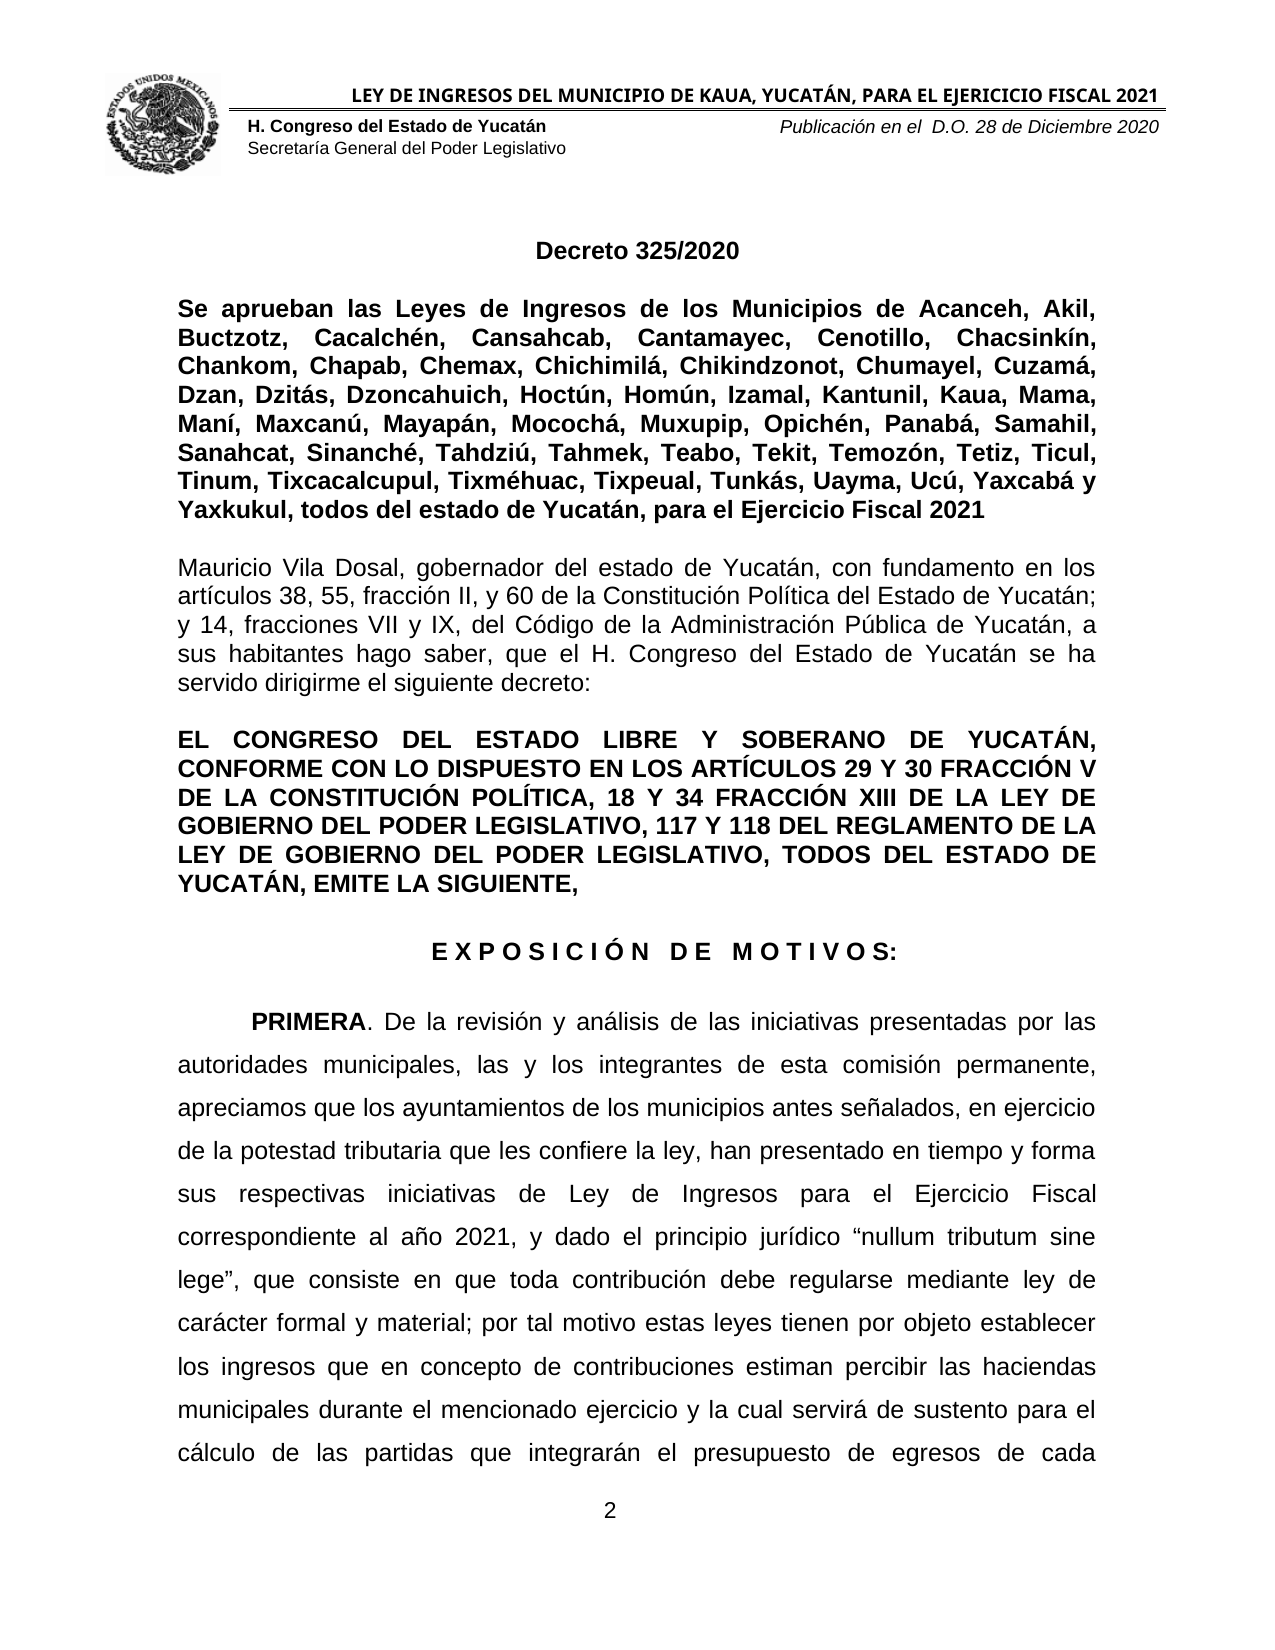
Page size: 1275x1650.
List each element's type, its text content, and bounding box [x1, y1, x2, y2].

text Se aprueban las Leyes de Ingresos de los Municipios de Acanceh, Akil, Buctzotz, Cacalchén, Cansahcab, Cantamayec, Cenotillo, Chacsinkín, Chankom, Chapab, Chemax, Chichimilá, Chikindzonot, Chumayel, Cuzamá, Dzan, Dzitás, Dzoncahuich, Hoctún, Homún, Izamal, Kantunil, Kaua, Mama, Maní, Maxcanú, Mayapán, Mocochá, Muxupip, Opichén, Panabá, Samahil, Sanahcat, Sinanché, Tahdziú, Tahmek, Teabo, Tekit, Temozón, Tetiz, Ticul, Tinum, Tixcacalcupul, Tixméhuac, Tixpeual, Tunkás, Uayma, Ucú, Yaxcabá y Yaxkukul, todos del estado de Yucatán, para el Ejercicio Fiscal 2021 [177, 294, 1098, 524]
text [177, 1006, 1098, 1466]
text Decreto 325/2020 [177, 236, 1098, 265]
text E X P O S I C I Ó N D E M O T I V O S: [177, 937, 1092, 966]
text EL CONGRESO DEL ESTADO LIBRE Y SOBERANO DE YUCATÁN, CONFORME CON LO DISPUESTO EN LOS ARTÍCULOS 29 Y 30 FRACCIÓN V DE LA CONSTITUCIÓN POLÍTICA, 18 Y 34 FRACCIÓN XIII DE LA LEY DE GOBIERNO DEL PODER LEGISLATIVO, 117 Y 118 DEL REGLAMENTO DE LA LEY DE GOBIERNO DEL PODER LEGISLATIVO, TODOS DEL ESTADO DE YUCATÁN, EMITE LA SIGUIENTE, [177, 725, 1098, 897]
text Mauricio Vila Dosal, gobernador del estado de Yucatán, con fundamento en los artículos 38, 55, fracción II, y 60 de la Constitución Política del Estado de Yucatán; y 14, fracciones VII y IX, del Código de la Administración Pública de Yucatán, a sus habitantes hago saber, que el H. Congreso del Estado de Yucatán se ha servido dirigirme el siguiente decreto: [177, 552, 1098, 696]
